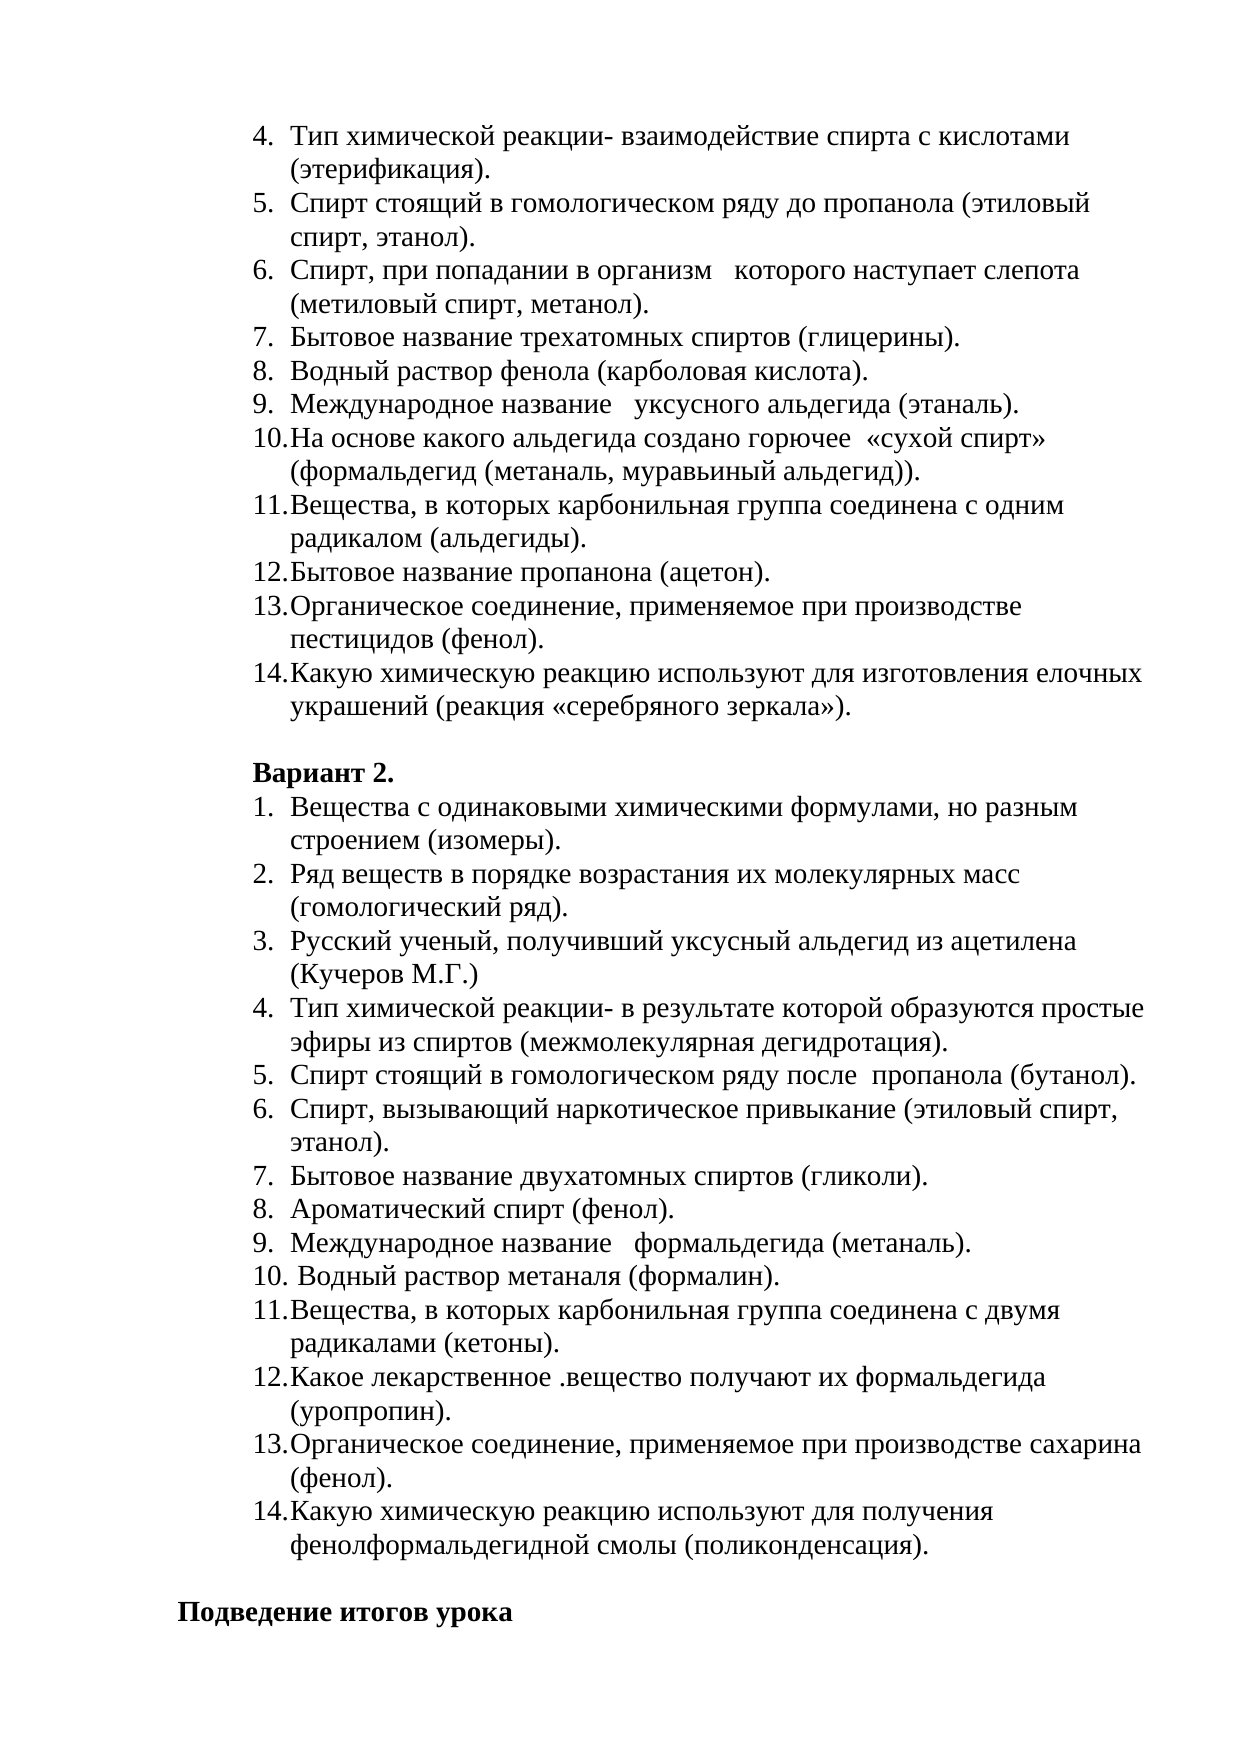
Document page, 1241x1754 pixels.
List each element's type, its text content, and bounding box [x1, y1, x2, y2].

list Ряд веществ в порядке возрастания их молекулярных масс (гомологический ряд). [252, 856, 1152, 923]
list Вещества, в которых карбонильная группа соединена с двумя радикалами (кетоны). [252, 1292, 1152, 1359]
list Вещества, в которых карбонильная группа соединена с одним радикалом (альдегиды). [252, 487, 1152, 554]
list Бытовое название двухатомных спиртов (гликоли). [252, 1158, 1152, 1191]
list Спирт стоящий в гомологическом ряду до пропанола (этиловый спирт, этанол). [252, 185, 1152, 252]
list Спирт, вызывающий наркотическое привыкание (этиловый спирт, этанол). [252, 1091, 1152, 1158]
list Какое лекарственное .вещество получают их формальдегида (уропропин). [252, 1359, 1152, 1426]
list Бытовое название пропанона (ацетон). [252, 554, 1152, 588]
list Какую химическую реакцию используют для получения фенолформальдегидной смолы (поликонденсация). [252, 1493, 1152, 1560]
list Органическое соединение, применяемое при производстве пестицидов (фенол). [252, 588, 1152, 655]
list Международное название формальдегида (метаналь). [252, 1225, 1152, 1258]
list Вариант 2. [252, 755, 1152, 789]
list Тип химической реакции- взаимодействие спирта с кислотами (этерификация). [252, 118, 1152, 185]
list Тип химической реакции- в результате которой образуются простые эфиры из спиртов (межмолекулярная дегидротация). [252, 990, 1152, 1057]
text Подведение итогов урока [177, 1594, 1152, 1627]
list Русский ученый, получивший уксусный альдегид из ацетилена (Кучеров М.Г.) [252, 923, 1152, 990]
list Ароматический спирт (фенол). [252, 1191, 1152, 1225]
list Водный раствор метаналя (формалин). [252, 1258, 1152, 1292]
list Органическое соединение, применяемое при производстве сахарина (фенол). [252, 1426, 1152, 1493]
list На основе какого альдегида создано горючее «сухой спирт» (формальдегид (метаналь, муравьиный альдегид)). [252, 420, 1152, 487]
list Водный раствор фенола (карболовая кислота). [252, 353, 1152, 386]
list Бытовое название трехатомных спиртов (глицерины). [252, 319, 1152, 353]
list Вещества с одинаковыми химическими формулами, но разным строением (изомеры). [252, 789, 1152, 856]
list Какую химическую реакцию используют для изготовления елочных украшений (реакция «серебряного зеркала»). [252, 655, 1152, 722]
list Международное название уксусного альдегида (этаналь). [252, 386, 1152, 420]
list Спирт стоящий в гомологическом ряду после пропанола (бутанол). [252, 1057, 1152, 1091]
list Спирт, при попадании в организм которого наступает слепота (метиловый спирт, метанол). [252, 252, 1152, 319]
